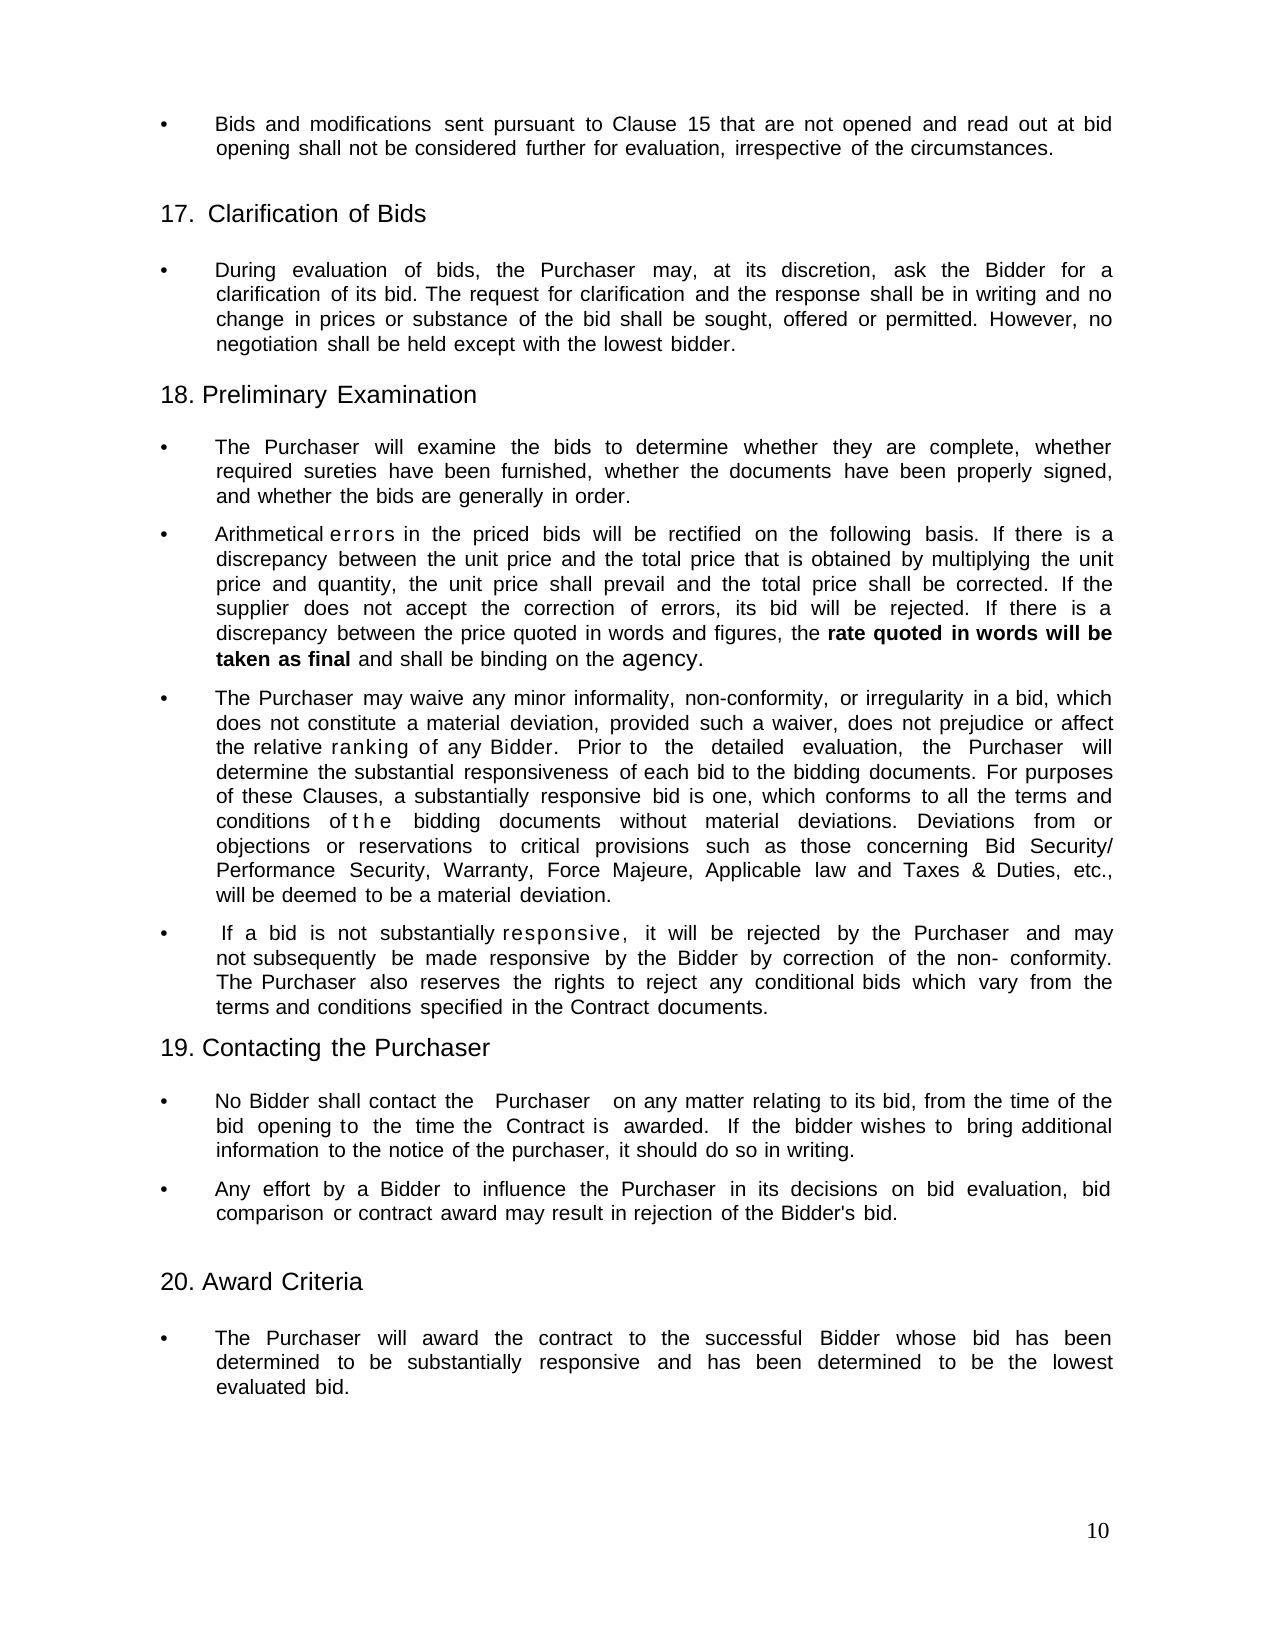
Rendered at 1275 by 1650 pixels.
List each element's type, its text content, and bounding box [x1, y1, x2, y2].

text • During evaluation of bids, the Purchaser may, at its discretion, ask the Bidder for a clarification of its bid. The request for clarification and the response shall be in writing and no change in prices or substance of the bid shall be sought, offered or permitted. However, no negotiation shall be held except with the lowest bidder. [160, 258, 1113, 355]
text 17. Clarification of Bids [160, 199, 1121, 228]
text • Any effort by a Bidder to influence the Purchaser in its decisions on bid evaluation, bid comparison or contract award may result in rejection of the Bidder's bid. [160, 1177, 1113, 1225]
text • The Purchaser may waive any minor informality, non-conformity, or irregularity in a bid, which does not constitute a material deviation, provided such a waiver, does not prejudice or affect the relative ranking of any Bidder. Prior to the detailed evaluation, the Purchaser will determine the substantial responsiveness of each bid to the bidding documents. For purposes of these Clauses, a substantially responsive bid is one, which conforms to all the terms and conditions of the bidding documents without material deviations. Deviations from or objections or reservations to critical provisions such as those concerning Bid Security/ Performance Security, Warranty, Force Majeure, Applicable law and Taxes & Duties, etc., will be deemed to be a material deviation. [160, 686, 1113, 907]
text • No Bidder shall contact the Purchaser on any matter relating to its bid, from the time of the bid opening to the time the Contract is awarded. If the bidder wishes to bring additional information to the notice of the purchaser, it should do so in writing. [160, 1089, 1113, 1162]
text • The Purchaser will examine the bids to determine whether they are complete, whether required sureties have been furnished, whether the documents have been properly signed, and whether the bids are generally in order. [160, 435, 1113, 508]
text 18. Preliminary Examination [160, 381, 1121, 409]
text 20. Award Criteria [160, 1267, 1121, 1295]
text 19. Contacting the Purchaser [160, 1033, 1121, 1061]
text • Arithmetical errors in the priced bids will be rectified on the following basis. If there is a discrepancy between the unit price and the total price that is obtained by multiplying the unit price and quantity, the unit price shall prevail and the total price shall be corrected. If the supplier does not accept the correction of errors, its bid will be rejected. If there is a discrepancy between the price quoted in words and figures, the rate quoted in words will be taken as final and shall be binding on the agency. [160, 522, 1114, 672]
text • If a bid is not substantially responsive, it will be rejected by the Purchaser and may not subsequently be made responsive by the Bidder by correction of the non- conformity. The Purchaser also reserves the rights to reject any conditional bids which vary from the terms and conditions specified in the Contract documents. [160, 921, 1113, 1018]
text • Bids and modifications sent pursuant to Clause 15 that are not opened and read out at bid opening shall not be considered further for evaluation, irrespective of the circumstances. [160, 112, 1113, 160]
text • The Purchaser will award the contract to the successful Bidder whose bid has been determined to be substantially responsive and has been determined to be the lowest evaluated bid. [160, 1325, 1113, 1398]
